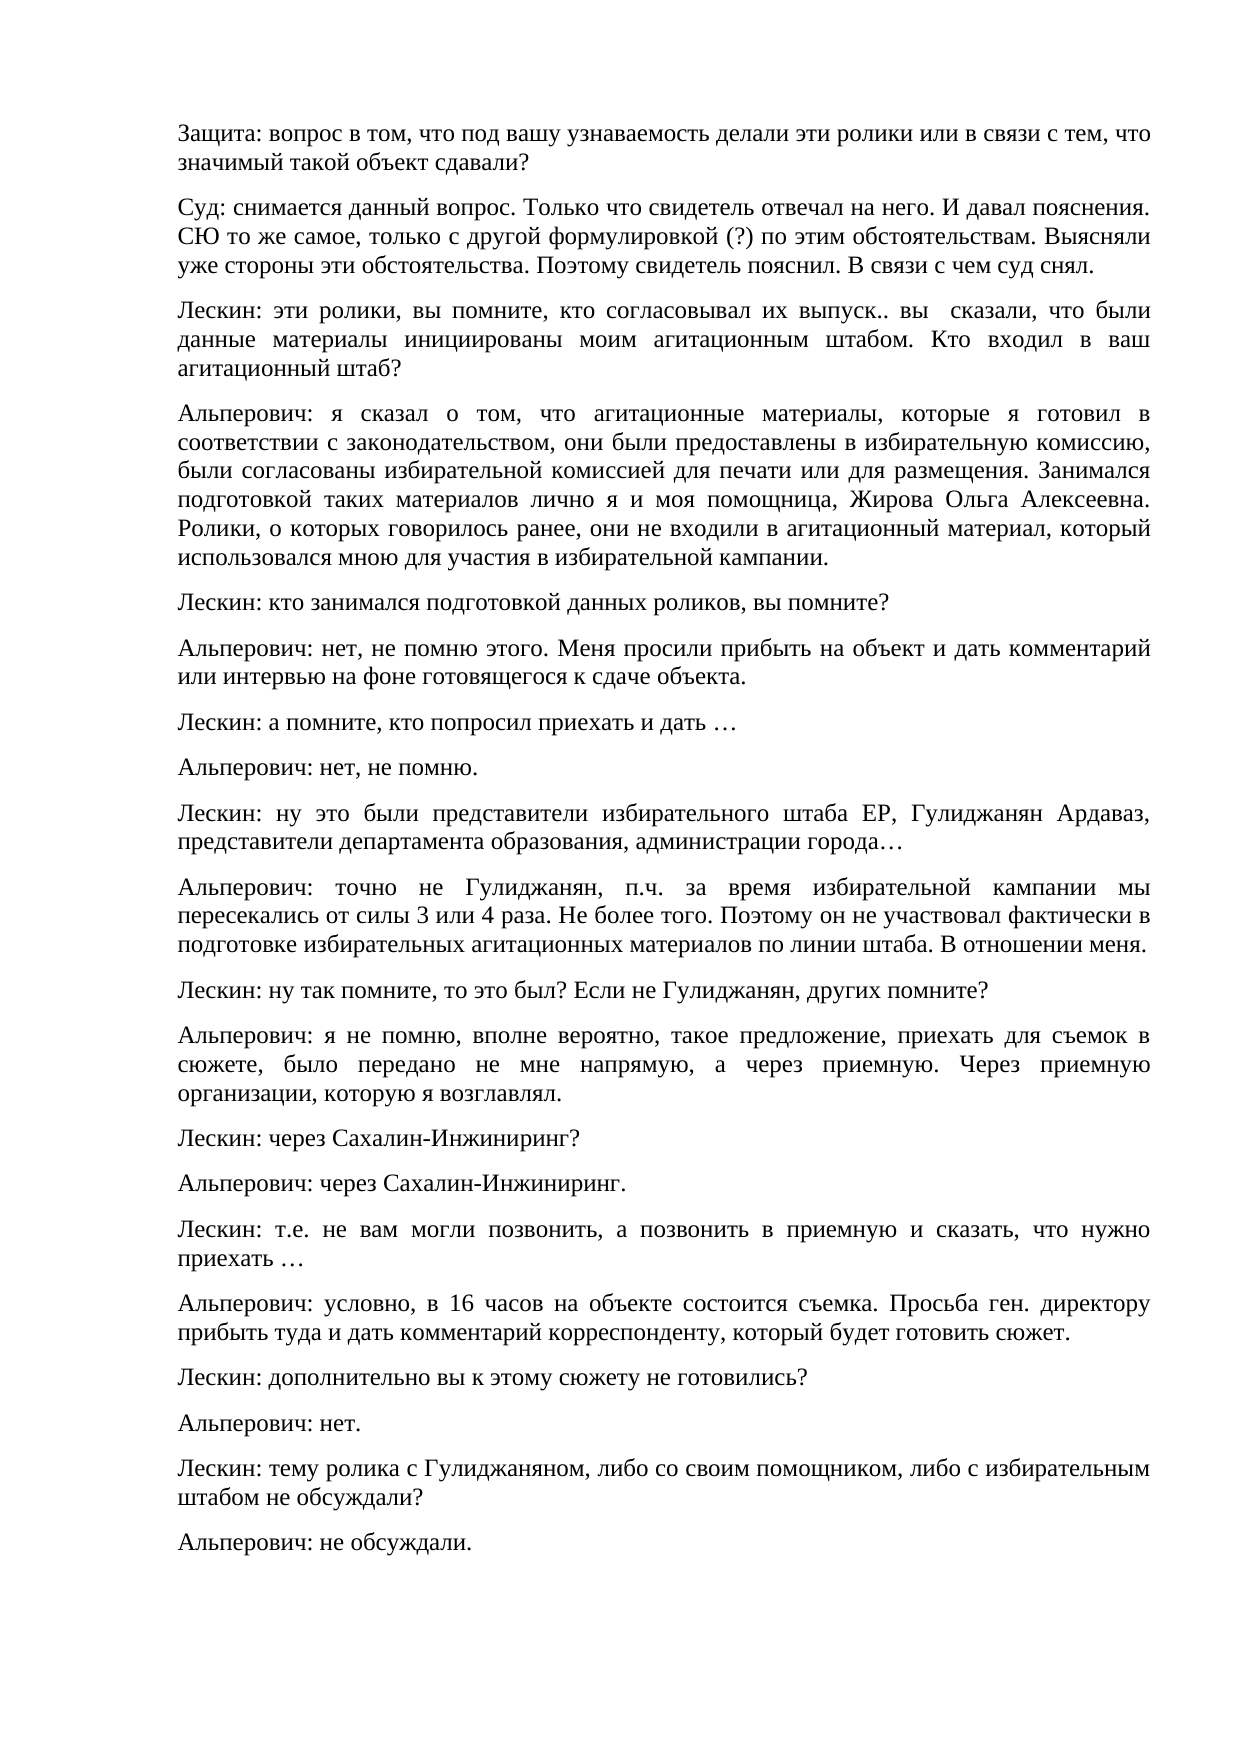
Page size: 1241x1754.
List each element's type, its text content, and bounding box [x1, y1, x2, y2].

text Лескин: эти ролики, вы помните, кто согласовывал их выпуск.. вы сказали, что были данные материалы инициированы моим агитационным штабом. Кто входил в ваш агитационный штаб? [177, 295, 1152, 381]
text Лескин: тему ролика с Гулиджаняном, либо со своим помощником, либо с избирательным штабом не обсуждали? [177, 1453, 1152, 1511]
text Лескин: кто занимался подготовкой данных роликов, вы помните? [177, 587, 1152, 616]
text Альперович: не обсуждали. [177, 1527, 1152, 1556]
text Альперович: я сказал о том, что агитационные материалы, которые я готовил в соответствии с законодательством, они были предоставлены в избирательную комиссию, были согласованы избирательной комиссией для печати или для размещения. Занимался подготовкой таких материалов лично я и моя помощница, Жирова Ольга Алексеевна. Ролики, о которых говорилось ранее, они не входили в агитационный материал, который использовался мною для участия в избирательной кампании. [177, 398, 1152, 571]
text Альперович: нет. [177, 1408, 1152, 1436]
text Лескин: а помните, кто попросил приехать и дать … [177, 707, 1152, 736]
text Альперович: нет, не помню этого. Меня просили прибыть на объект и дать комментарий или интервью на фоне готовящегося к сдаче объекта. [177, 633, 1152, 690]
text Лескин: через Сахалин-Инжиниринг? [177, 1123, 1152, 1152]
text Лескин: ну так помните, то это был? Если не Гулиджанян, других помните? [177, 975, 1152, 1003]
text Лескин: дополнительно вы к этому сюжету не готовились? [177, 1362, 1152, 1391]
text Альперович: я не помню, вполне вероятно, такое предложение, приехать для съемок в сюжете, было передано не мне напрямую, а через приемную. Через приемную организации, которую я возглавлял. [177, 1020, 1152, 1106]
text Альперович: нет, не помню. [177, 752, 1152, 781]
text Защита: вопрос в том, что под вашу узнаваемость делали эти ролики или в связи с тем, что значимый такой объект сдавали? [177, 118, 1152, 176]
text Суд: снимается данный вопрос. Только что свидетель отвечал на него. И давал пояснения. СЮ то же самое, только с другой формулировкой (?) по этим обстоятельствам. Выясняли уже стороны эти обстоятельства. Поэтому свидетель пояснил. В связи с чем суд снял. [177, 192, 1152, 278]
text Лескин: ну это были представители избирательного штаба ЕР, Гулиджанян Ардаваз, представители департамента образования, администрации города… [177, 798, 1152, 855]
text Лескин: т.е. не вам могли позвонить, а позвонить в приемную и сказать, что нужно приехать … [177, 1214, 1152, 1271]
text Альперович: через Сахалин-Инжиниринг. [177, 1168, 1152, 1197]
text Альперович: точно не Гулиджанян, п.ч. за время избирательной кампании мы пересекались от силы 3 или 4 раза. Не более того. Поэтому он не участвовал фактически в подготовке избирательных агитационных материалов по линии штаба. В отношении меня. [177, 872, 1152, 958]
text Альперович: условно, в 16 часов на объекте состоится съемка. Просьба ген. директору прибыть туда и дать комментарий корреспонденту, который будет готовить сюжет. [177, 1288, 1152, 1346]
